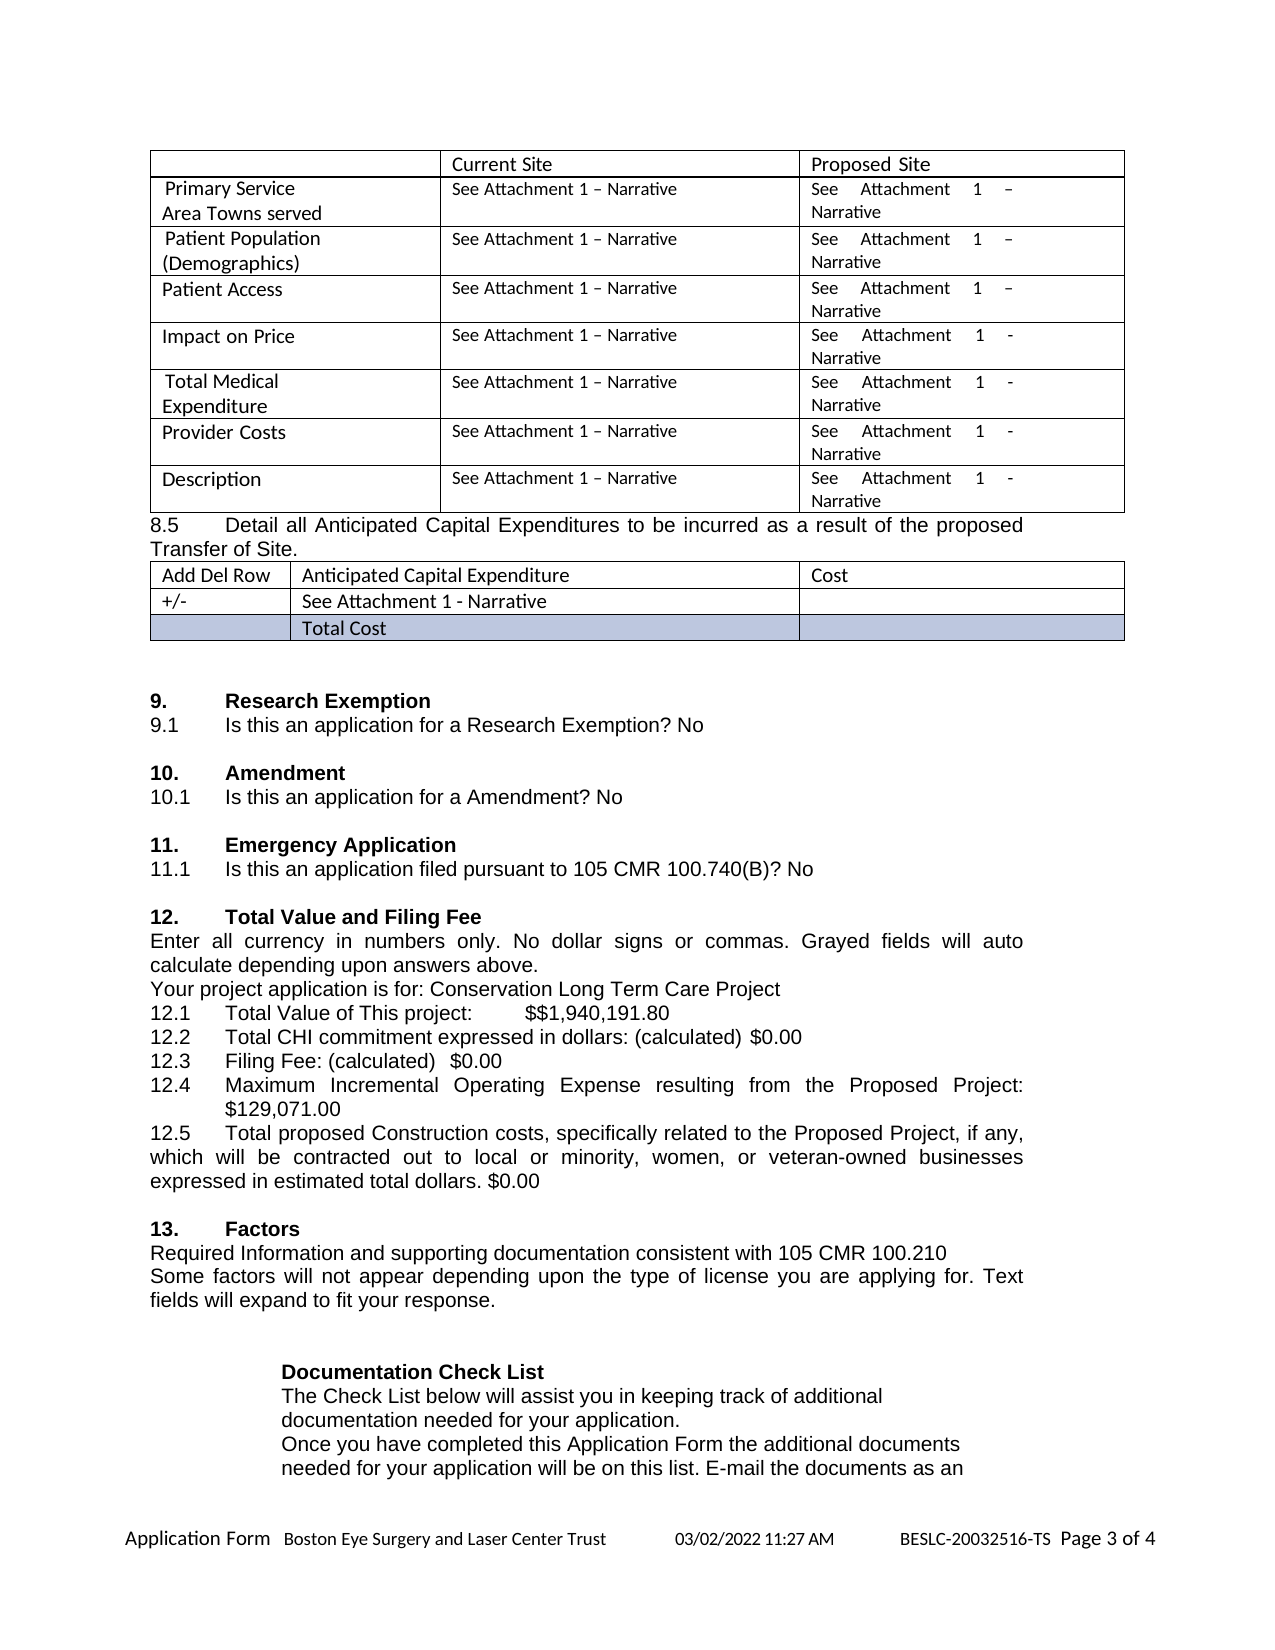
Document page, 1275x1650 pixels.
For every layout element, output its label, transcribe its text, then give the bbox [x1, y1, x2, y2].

table_header Proposed Site [800, 151, 1124, 176]
table_cell See Attachment 1 – Narrative [800, 276, 1124, 322]
text 12.2 Total CHI commitment expressed in dollars: (calculated) $0.00 [150, 1025, 1025, 1049]
table_cell Provider Costs [151, 419, 440, 465]
table_cell See Attachment 1 – Narrative [441, 419, 799, 465]
table_cell Description [151, 466, 440, 512]
table_cell Primary Service Area Towns served [151, 178, 440, 226]
table_header Cost [800, 562, 1124, 587]
table_cell Patient Population (Demographics) [151, 227, 440, 275]
table_cell See Attachment 1 - Narrative [291, 589, 799, 614]
table_cell [151, 615, 290, 640]
table_cell See Attachment 1 – Narrative [441, 276, 799, 322]
table_cell See Attachment 1 – Narrative [441, 370, 799, 418]
table_cell See Attachment 1 – Narrative [441, 323, 799, 369]
text 10. Amendment [150, 761, 1025, 785]
text 12. Total Value and Filing Fee [150, 905, 1025, 929]
text Enter all currency in numbers only. No dollar signs or commas. Grayed fields will auto calculate depending upon answers above. [150, 929, 1025, 977]
table_cell See Attachment 1 – Narrative [441, 466, 799, 512]
text Required Information and supporting documentation consistent with 105 CMR 100.210 [150, 1240, 1025, 1264]
text 12.3 Filing Fee: (calculated) $0.00 [150, 1049, 1025, 1073]
table_header [151, 151, 440, 176]
text 12.1 Total Value of This project: $$1,940,191.80 [150, 1001, 1025, 1025]
text 11. Emergency Application [150, 833, 1025, 857]
text Some factors will not appear depending upon the type of license you are applying for. Text fields will expand to fit your response. [150, 1264, 1025, 1312]
text 12.4 Maximum Incremental Operating Expense resulting from the Proposed Project: $129,071.00 [150, 1073, 1025, 1121]
text 11.1 Is this an application filed pursuant to 105 CMR 100.740(B)? No [150, 857, 1025, 881]
text 8.5 Detail all Anticipated Capital Expenditures to be incurred as a result of the proposed Transfer of Site. [150, 513, 1025, 561]
table_cell See Attachment 1 – Narrative [800, 178, 1124, 226]
table_cell See Attachment 1 – Narrative [800, 227, 1124, 275]
text Documentation Check List [281, 1360, 980, 1384]
text 9.1 Is this an application for a Research Exemption? No [150, 713, 1025, 737]
table_cell See Attachment 1 – Narrative [441, 178, 799, 226]
table_cell Total Medical Expenditure [151, 370, 440, 418]
text 10.1 Is this an application for a Amendment? No [150, 785, 1025, 809]
table_cell Patient Access [151, 276, 440, 322]
table_cell See Attachment 1 - Narrative [800, 323, 1124, 369]
table_cell Total Cost [291, 615, 799, 640]
table_cell +/- [151, 589, 290, 614]
table_header Anticipated Capital Expenditure [291, 562, 799, 587]
table_cell See Attachment 1 - Narrative [800, 419, 1124, 465]
text The Check List below will assist you in keeping track of additional documentation needed for your application. [281, 1384, 980, 1432]
table_cell Impact on Price [151, 323, 440, 369]
table_cell See Attachment 1 - Narrative [800, 370, 1124, 418]
table_cell See Attachment 1 – Narrative [441, 227, 799, 275]
table_cell [800, 615, 1124, 640]
text 12.5 Total proposed Construction costs, specifically related to the Proposed Project, if any, which will be contracted out to local or minority, women, or veteran-owned businesses expressed in estimated total dollars. $0.00 [150, 1121, 1025, 1192]
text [281, 1432, 980, 1480]
table_cell [800, 589, 1124, 614]
text Your project application is for: Conservation Long Term Care Project [150, 977, 1025, 1001]
table_cell See Attachment 1 - Narrative [800, 466, 1124, 512]
text 9. Research Exemption [150, 689, 1025, 713]
table_header Add Del Row [151, 562, 290, 587]
text 13. Factors [150, 1216, 1025, 1240]
table_header Current Site [441, 151, 799, 176]
